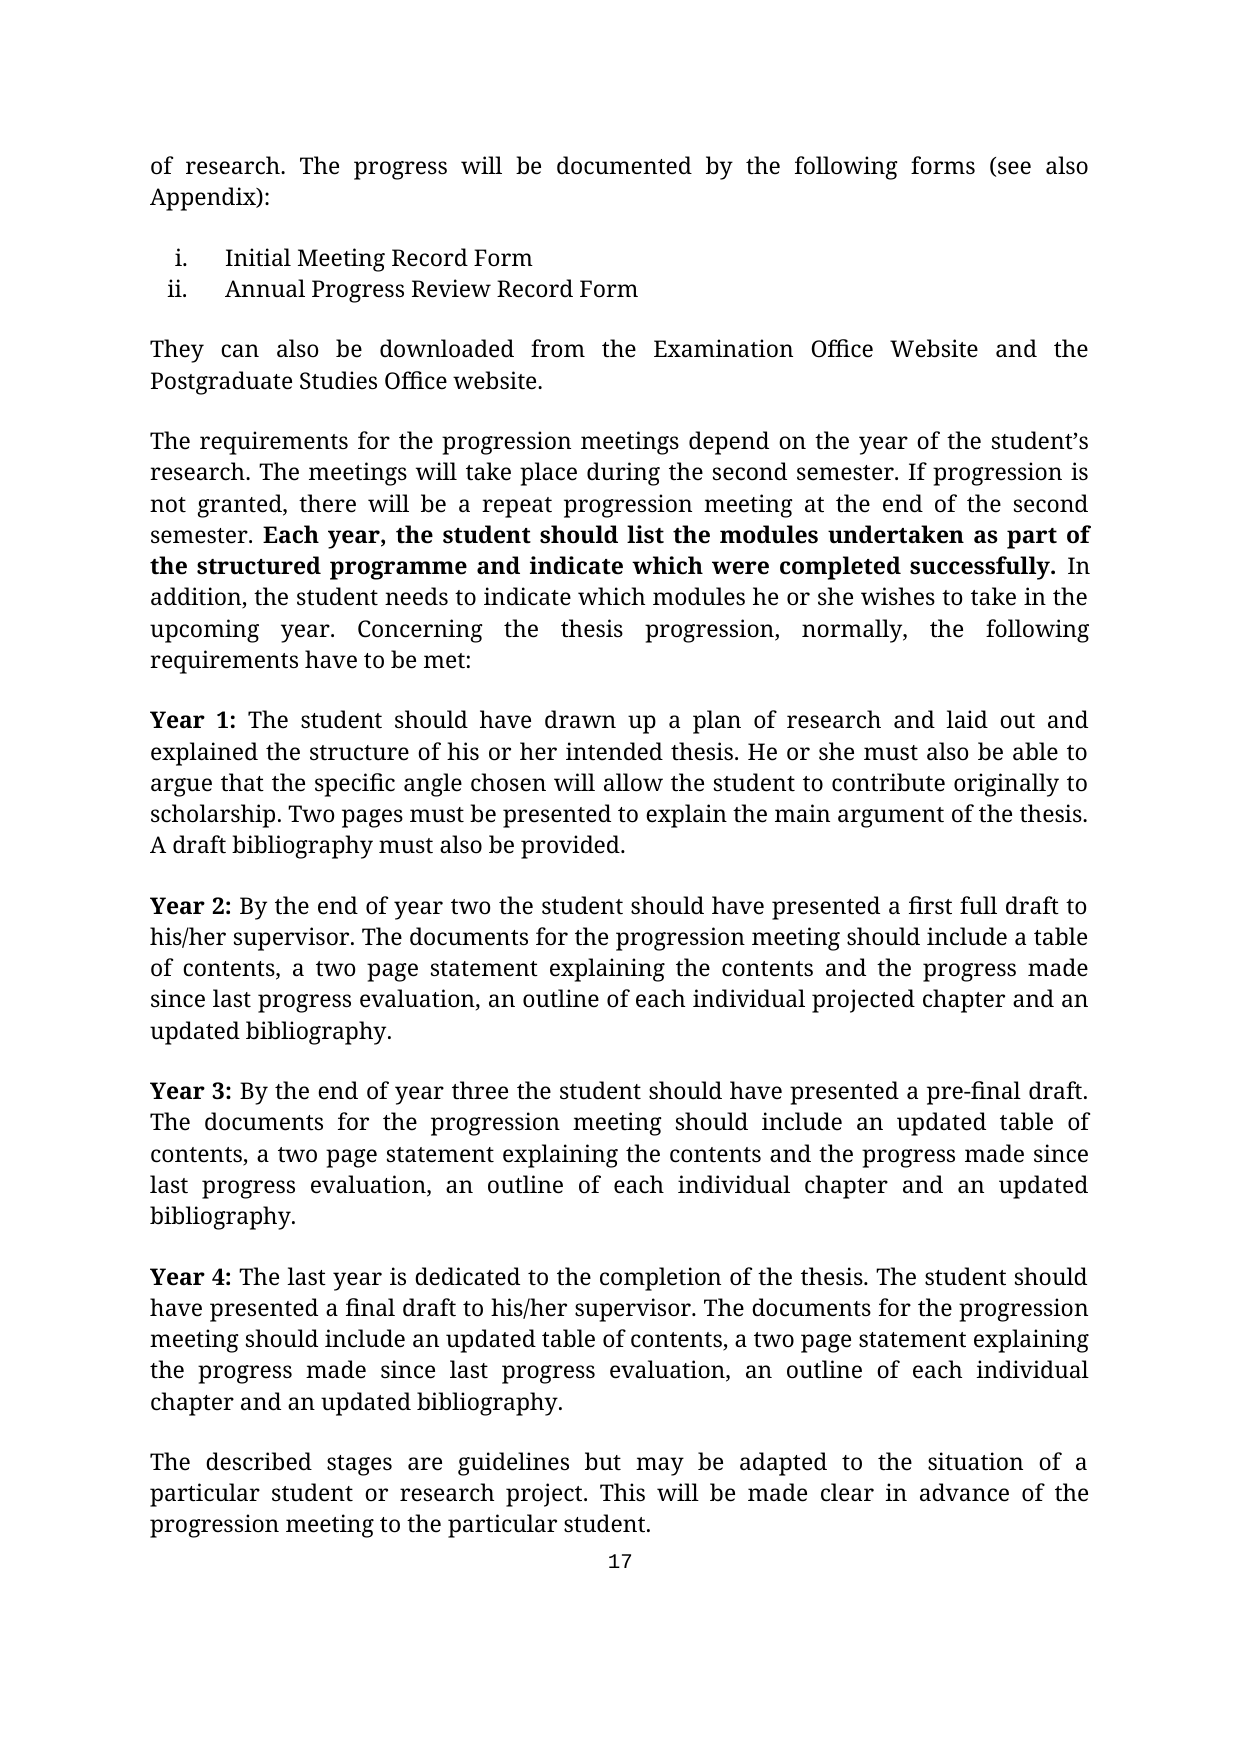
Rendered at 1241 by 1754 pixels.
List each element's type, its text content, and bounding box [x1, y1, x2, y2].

text Year 2: By the end of year two the student should have presented a first full draft to his/her supervisor. The documents for the progression meeting should include a table of contents, a two page statement explaining the contents and the progress made since last progress evaluation, an outline of each individual projected chapter and an updated bibliography. [150, 889, 1090, 1046]
list Initial Meeting Record Form [187, 242, 1090, 273]
text Year 4: The last year is dedicated to the completion of the thesis. The student should have presented a final draft to his/her supervisor. The documents for the progression meeting should include an updated table of contents, a two page statement explaining the progress made since last progress evaluation, an outline of each individual chapter and an updated bibliography. [150, 1260, 1090, 1417]
text Year 3: By the end of year three the student should have presented a pre-final draft. The documents for the progression meeting should include an updated table of contents, a two page statement explaining the contents and the progress made since last progress evaluation, an outline of each individual chapter and an updated bibliography. [150, 1075, 1090, 1231]
text The requirements for the progression meetings depend on the year of the student’s research. The meetings will take place during the second semester. If progression is not granted, there will be a repeat progression meeting at the end of the second semester. Each year, the student should list the modules undertaken as part of the structured programme and indicate which were completed successfully. In addition, the student needs to indicate which modules he or she wishes to take in the upcoming year. Concerning the thesis progression, normally, the following requirements have to be met: [150, 425, 1090, 675]
list Annual Progress Review Record Form [187, 273, 1090, 304]
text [150, 150, 1090, 212]
text Year 1: The student should have drawn up a plan of research and laid out and explained the structure of his or her intended thesis. He or she must also be able to argue that the specific angle chosen will allow the student to contribute originally to scholarship. Two pages must be presented to explain the main argument of the thesis. A draft bibliography must also be provided. [150, 704, 1090, 860]
text They can also be downloaded from the Examination Office Website and the Postgraduate Studies Office website. [150, 333, 1090, 396]
text The described stages are guidelines but may be adapted to the situation of a particular student or research project. This will be made clear in advance of the progression meeting to the particular student. [150, 1446, 1090, 1539]
